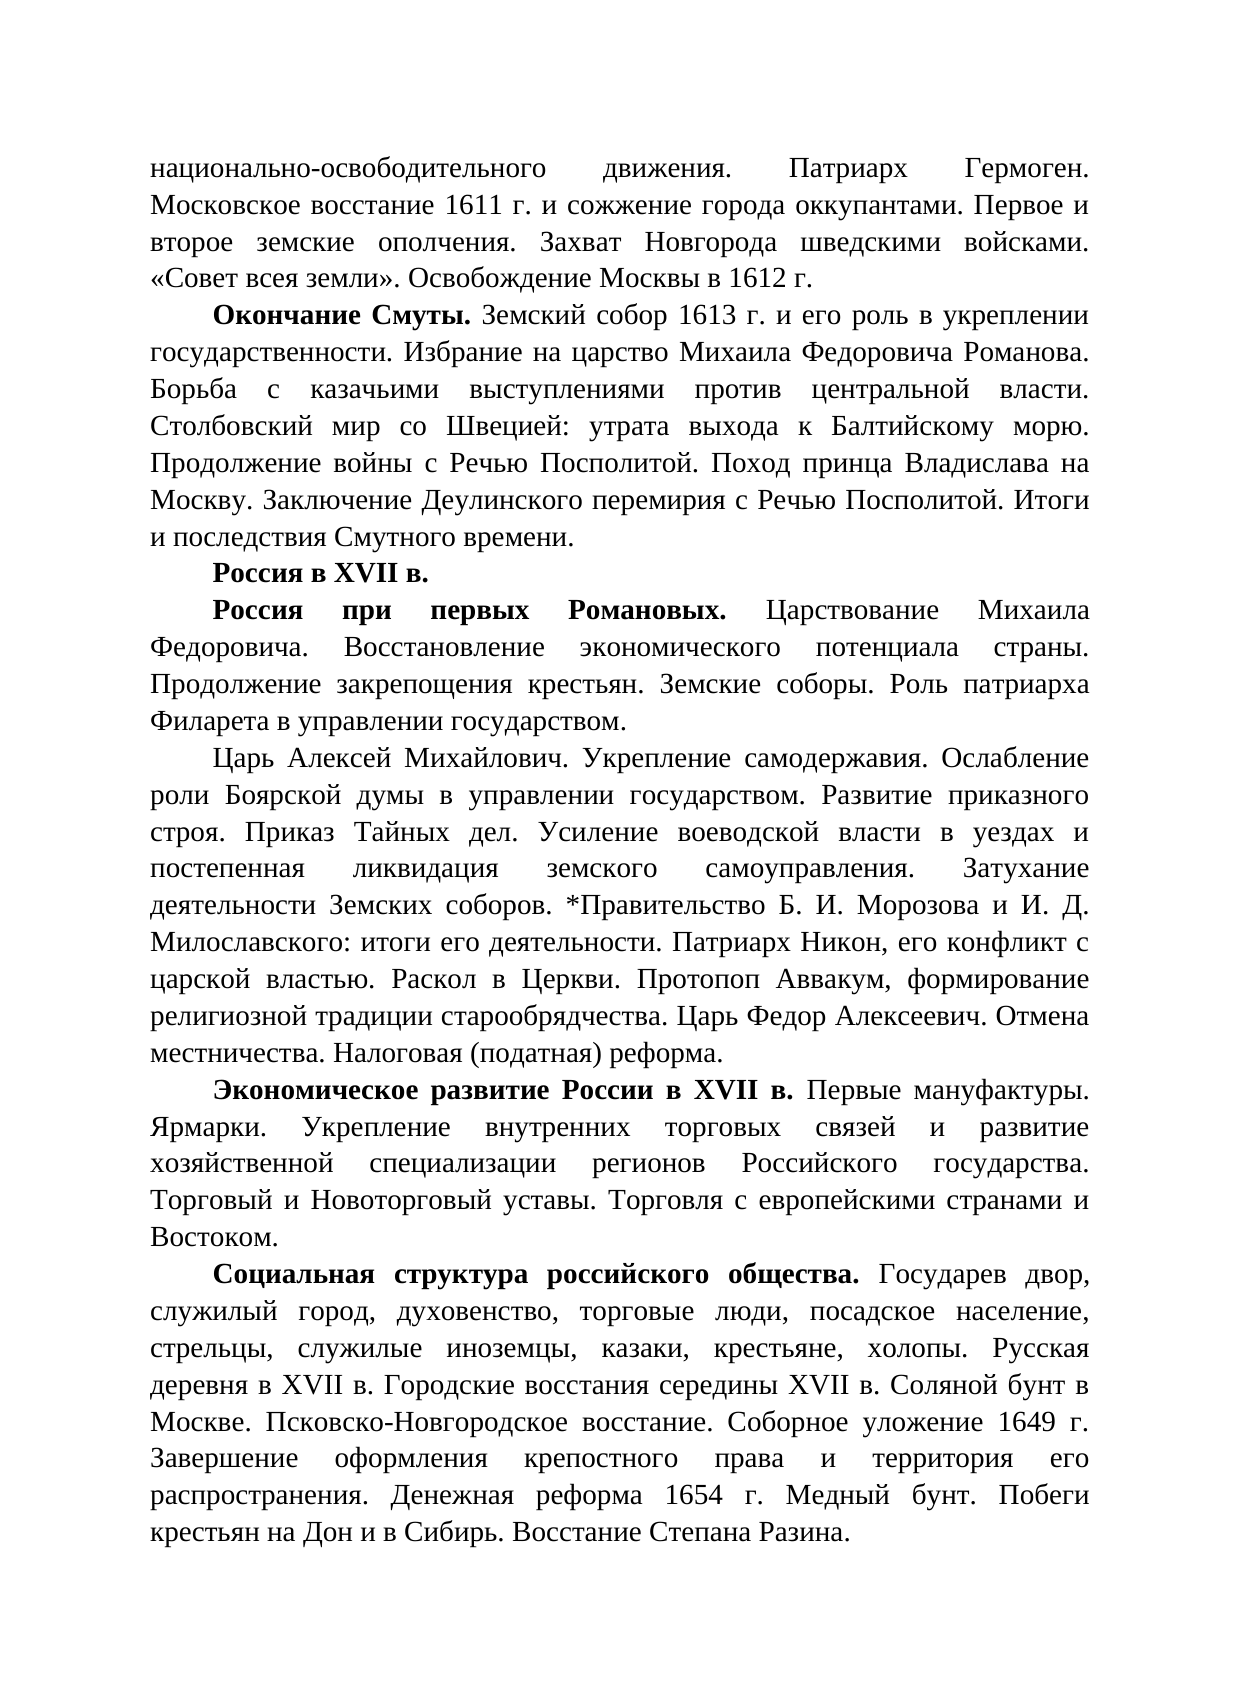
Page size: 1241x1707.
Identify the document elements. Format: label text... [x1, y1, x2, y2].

text Окончание Смуты. Земский собор 1613 г. и его роль в укреплении государственности. Избрание на царство Михаила Федоровича Романова. Борьба с казачьими выступлениями против центральной власти. Столбовский мир со Швецией: утрата выхода к Балтийскому морю. Продолжение войны с Речью Посполитой. Поход принца Владислава на Москву. Заключение Деулинского перемирия с Речью Посполитой. Итоги и последствия Смутного времени. [150, 297, 1090, 552]
text Экономическое развитие России в XVII в. Первые мануфактуры. Ярмарки. Укрепление внутренних торговых связей и развитие хозяйственной специализации регионов Российского государства. Торговый и Новоторговый уставы. Торговля с европейскими странами и Востоком. [150, 1072, 1090, 1253]
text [150, 150, 1090, 294]
text Россия при первых Романовых. Царствование Михаила Федоровича. Восстановление экономического потенциала страны. Продолжение закрепощения крестьян. Земские соборы. Роль патриарха Филарета в управлении государством. [150, 592, 1090, 737]
text Царь Алексей Михайлович. Укрепление самодержавия. Ослабление роли Боярской думы в управлении государством. Развитие приказного строя. Приказ Тайных дел. Усиление воеводской власти в уездах и постепенная ликвидация земского самоуправления. Затухание деятельности Земских соборов. *Правительство Б. И. Морозова и И. Д. Милославского: итоги его деятельности. Патриарх Никон, его конфликт с царской властью. Раскол в Церкви. Протопоп Аввакум, формирование религиозной традиции старообрядчества. Царь Федор Алексеевич. Отмена местничества. Налоговая (податная) реформа. [150, 740, 1090, 1068]
text Россия в XVII в. [150, 556, 1090, 589]
text Социальная структура российского общества. Государев двор, служилый город, духовенство, торговые люди, посадское население, стрельцы, служилые иноземцы, казаки, крестьяне, холопы. Русская деревня в XVII в. Городские восстания середины XVII в. Соляной бунт в Москве. Псковско-Новгородское восстание. Соборное уложение 1649 г. Завершение оформления крепостного права и территория его распространения. Денежная реформа 1654 г. Медный бунт. Побеги крестьян на Дон и в Сибирь. Восстание Степана Разина. [150, 1256, 1090, 1548]
